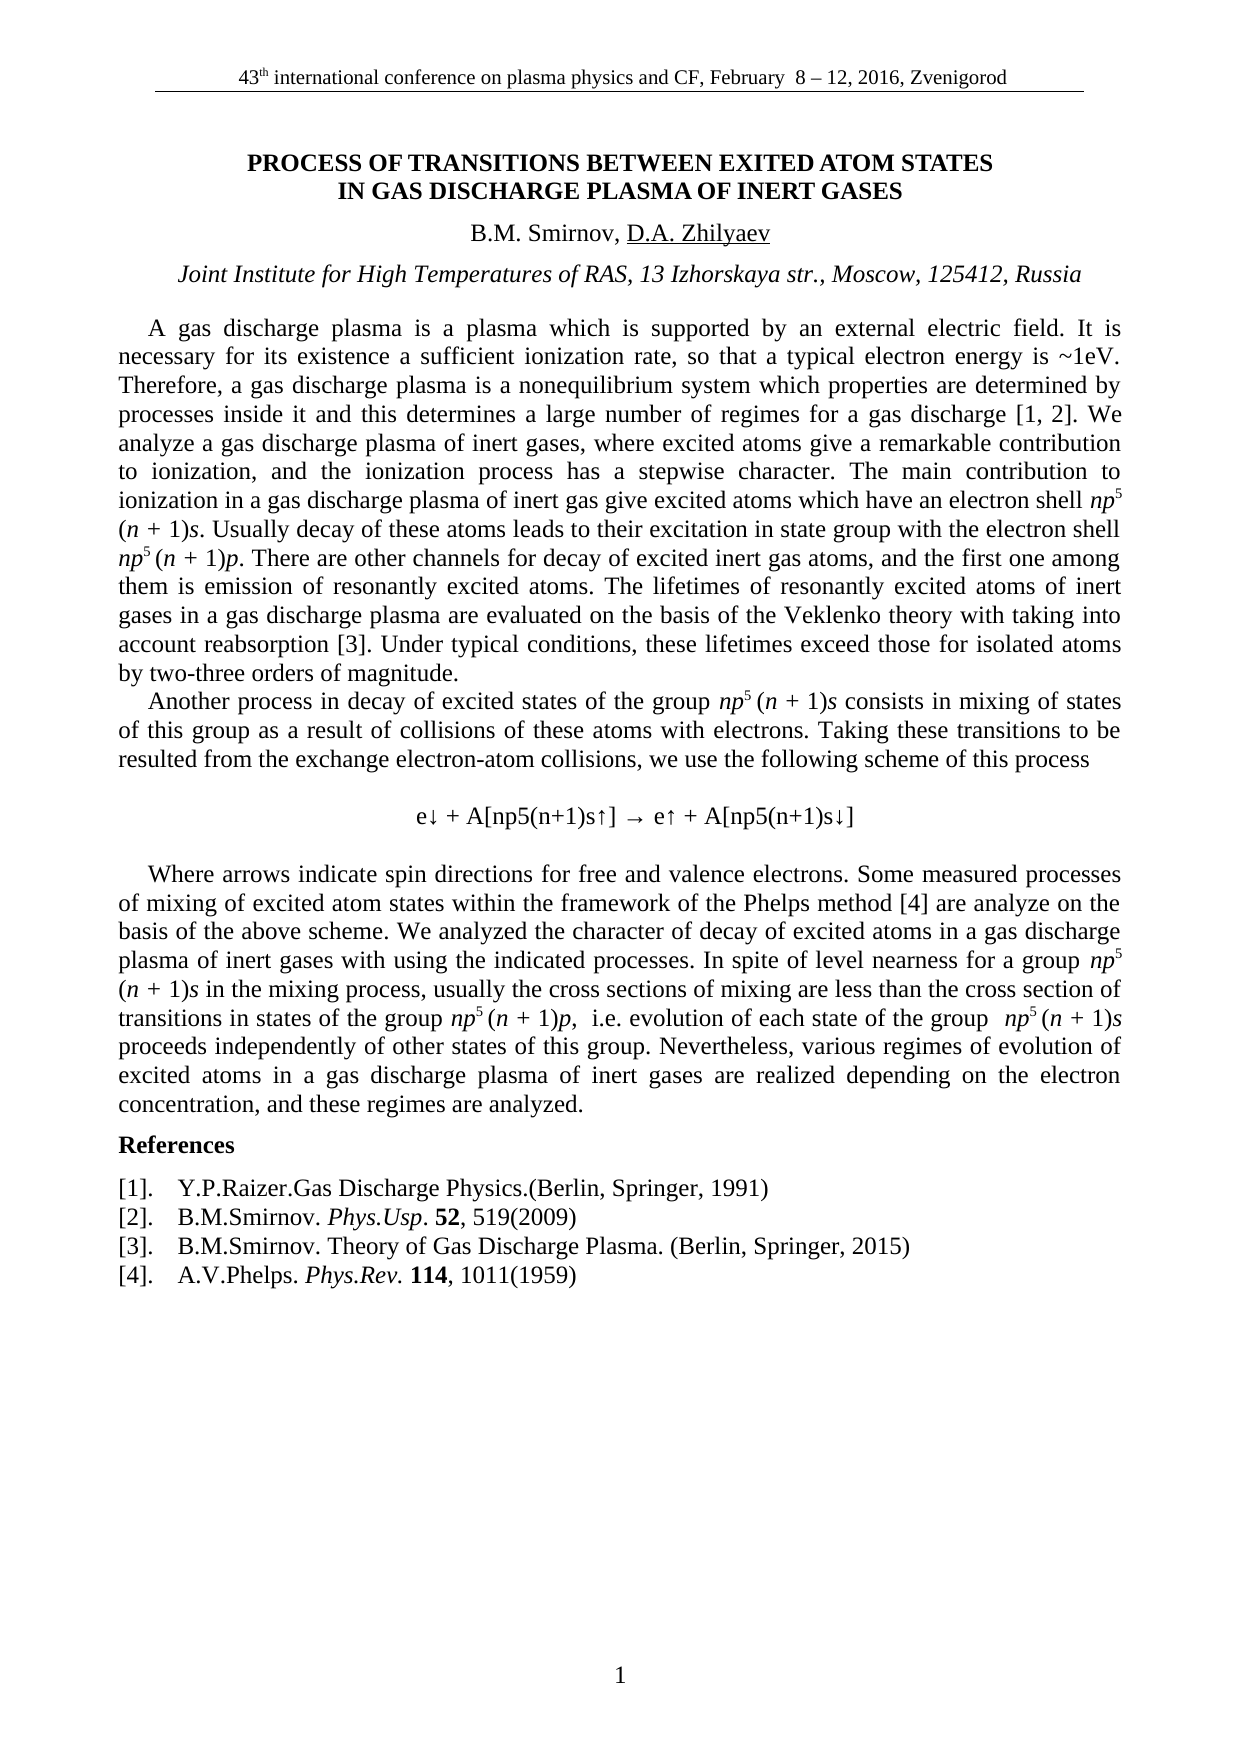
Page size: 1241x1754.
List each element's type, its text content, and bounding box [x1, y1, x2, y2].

text Where arrows indicate spin directions for free and valence electrons. Some measured processes of mixing of excited atom states within the framework of the Phelps method [4] are analyze on the basis of the above scheme. We analyzed the character of decay of excited atoms in a gas discharge plasma of inert gases with using the indicated processes. In spite of level nearness for a group np5 (n + 1)s in the mixing process, usually the cross sections of mixing are less than the cross section of transitions in states of the group np5 (n + 1)p, i.e. evolution of each state of the group np5 (n + 1)s proceeds independently of other states of this group. Nevertheless, various regimes of evolution of excited atoms in a gas discharge plasma of inert gases are realized depending on the electron concentration, and these regimes are analyzed. [118, 859, 1122, 1118]
text Another process in decay of excited states of the group np5 (n + 1)s consists in mixing of states of this group as a result of collisions of these atoms with electrons. Taking these transitions to be resulted from the exchange electron-atom collisions, we use the following scheme of this process [118, 686, 1122, 773]
text Joint Institute for High Temperatures of RAS, 13 Izhorskaya str., , 125412, [177, 259, 1122, 288]
text B.M.Smirnov. Theory of Gas Discharge Plasma. (, Springer, 2015) [118, 1231, 1122, 1260]
title References [118, 1130, 1122, 1159]
text A.V.Phelps. Phys.Rev. 114, 1011(1959) [118, 1260, 1122, 1288]
title Process of transitions between exited atom states IN GAS discharge plasma of inert gases [236, 148, 1004, 205]
text A gas discharge plasma is a plasma which is supported by an external electric field. It is necessary for its existence a sufficient ionization rate, so that a typical electron energy is ~1eV. Therefore, a gas discharge plasma is a nonequilibrium system which properties are determined by processes inside it and this determines a large number of regimes for a gas discharge [1, 2]. We analyze a gas discharge plasma of inert gases, where excited atoms give a remarkable contribution to ionization, and the ionization process has a stepwise character. The main contribution to ionization in a gas discharge plasma of inert gas give excited atoms which have an electron shell np5 (n + 1)s. Usually decay of these atoms leads to their excitation in state group with the electron shell np5 (n + 1)p. There are other channels for decay of excited inert gas atoms, and the first one among them is emission of resonantly excited atoms. The lifetimes of resonantly excited atoms of inert gases in a gas discharge plasma are evaluated on the basis of the Veklenko theory with taking into account reabsorption [3]. Under typical conditions, these lifetimes exceed those for isolated atoms by two-three orders of magnitude. [118, 313, 1122, 686]
text Y.P.Raizer.Gas Discharge Physics.(Berlin, Springer, 1991) [118, 1173, 1122, 1202]
text B.M. Smirnov, D.A. Zhilyaev [159, 218, 1081, 246]
text e↓ + A[np5(n+1)s↑] → e↑ + A[np5(n+1)s↓] [118, 801, 1122, 830]
text B.M.Smirnov. Phys.Usp. 52, 519(2009) [118, 1202, 1122, 1231]
